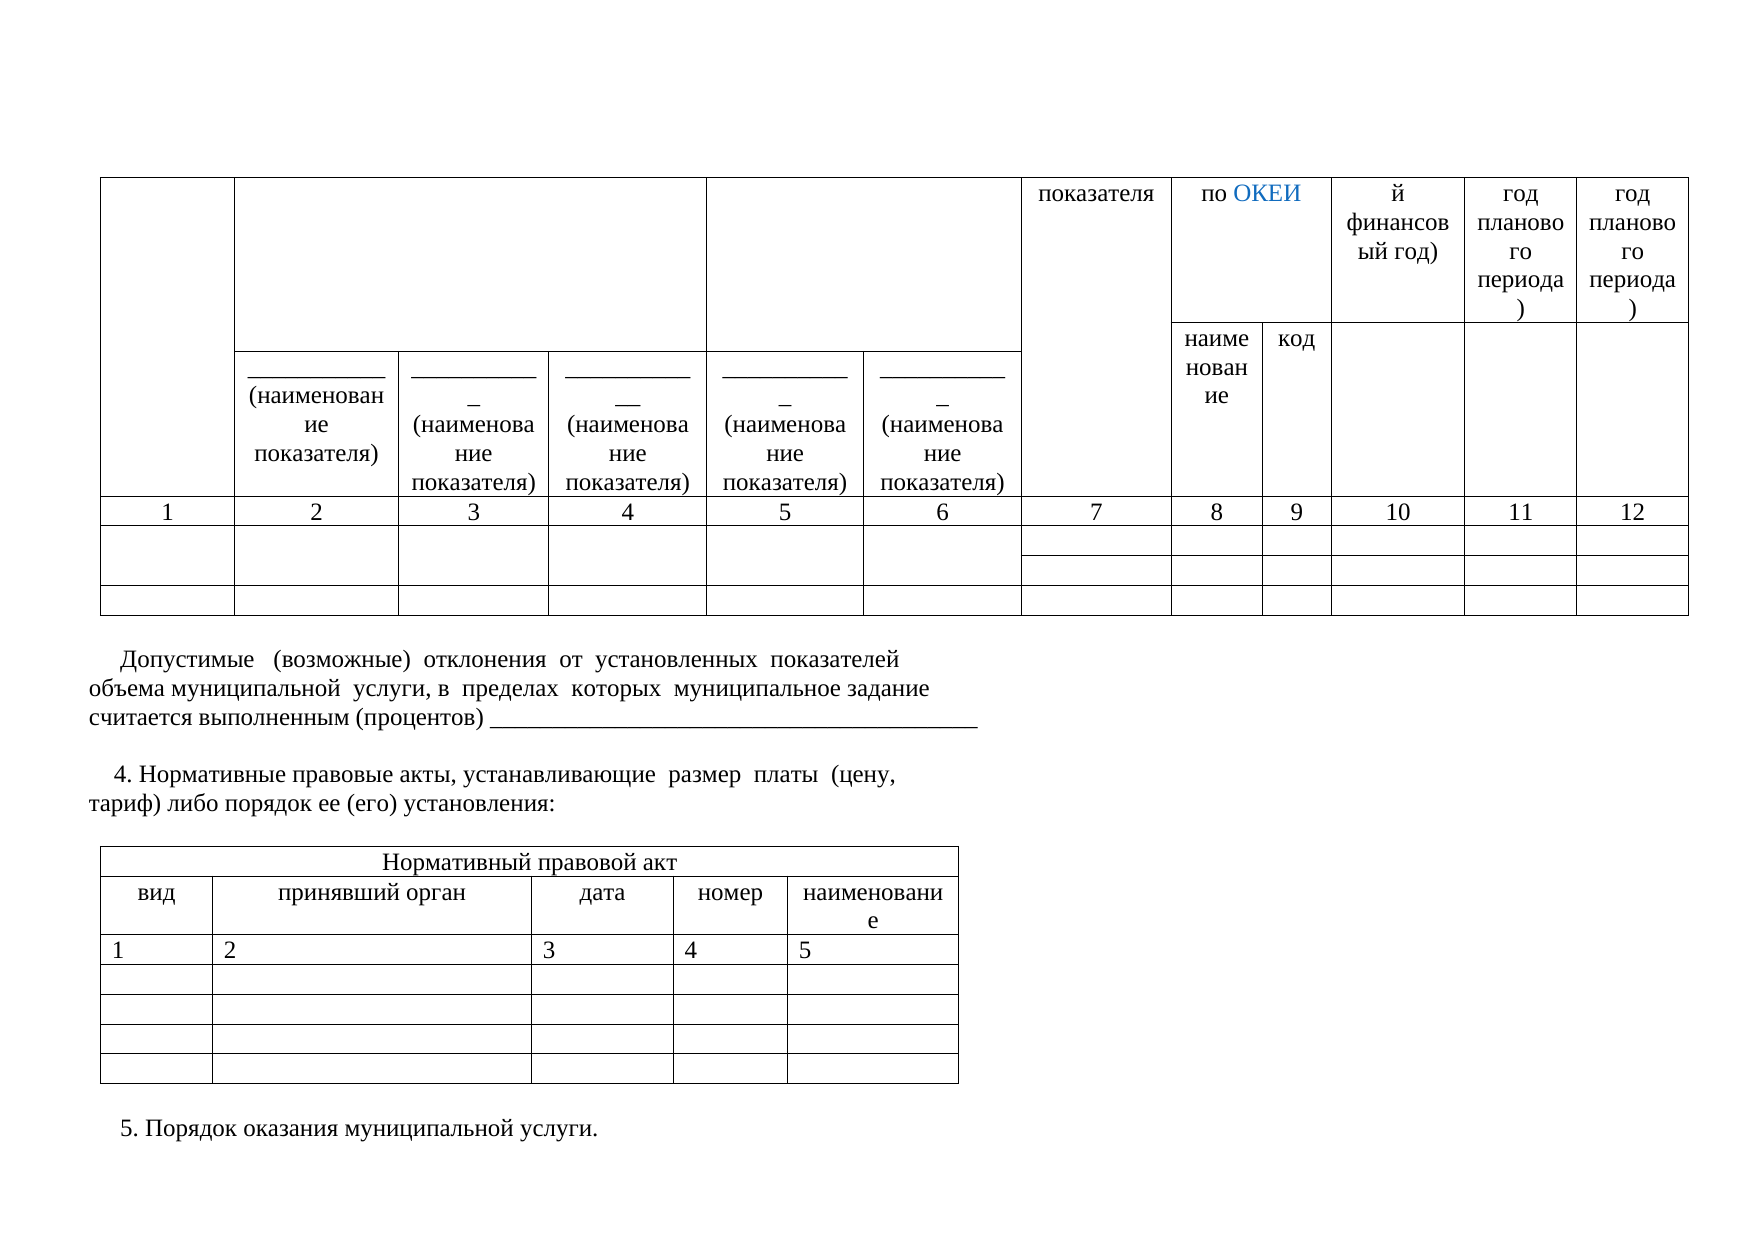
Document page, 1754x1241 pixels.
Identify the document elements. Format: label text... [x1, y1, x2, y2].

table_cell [1172, 178, 1331, 322]
table_cell [1172, 586, 1262, 615]
table_cell [1332, 526, 1464, 555]
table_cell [1465, 178, 1576, 322]
table_cell [532, 1025, 673, 1053]
table_cell [549, 526, 706, 585]
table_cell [1577, 178, 1688, 322]
table_cell [1172, 526, 1262, 555]
text тариф) либо порядок ее (его) установления: [89, 788, 1636, 817]
table_cell [1465, 556, 1576, 585]
table_cell [101, 586, 234, 615]
table_cell [864, 526, 1021, 585]
table_cell [101, 526, 234, 585]
table_cell [1022, 556, 1171, 585]
table_cell ___________ (наименование показателя) [707, 352, 863, 496]
table_cell наименование [788, 877, 958, 934]
table_cell [235, 586, 398, 615]
table_cell [674, 1054, 787, 1083]
table_cell [707, 526, 863, 585]
table_cell [213, 995, 531, 1023]
table_cell [674, 1025, 787, 1053]
table_cell 7 [1022, 497, 1171, 525]
table_cell [788, 995, 958, 1023]
text Допустимые (возможные) отклонения от установленных показателей [89, 644, 1636, 673]
table_cell [674, 995, 787, 1023]
table_cell ___________ (наименование показателя) [235, 352, 398, 496]
table_header Нормативный правовой акт [101, 847, 958, 876]
table_cell [1022, 586, 1171, 615]
table_cell дата [532, 877, 673, 934]
table_cell [1577, 323, 1688, 496]
table_cell код [1263, 323, 1331, 496]
table_cell 12 [1577, 497, 1688, 525]
table_cell 2 [235, 497, 398, 525]
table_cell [1332, 178, 1464, 322]
table_cell [101, 1025, 212, 1053]
table_cell ____________ (наименование показателя) [549, 352, 706, 496]
table_cell [532, 965, 673, 994]
table_cell [1022, 526, 1171, 555]
table_cell [213, 1054, 531, 1083]
table_cell 4 [674, 935, 787, 964]
table_cell 3 [399, 497, 548, 525]
table_cell вид [101, 877, 212, 934]
table_cell [532, 995, 673, 1023]
table_cell номер [674, 877, 787, 934]
text 4. Нормативные правовые акты, устанавливающие размер платы (цену, [89, 759, 1636, 788]
table_cell [1172, 556, 1262, 585]
table_cell [399, 526, 548, 585]
table_cell [101, 995, 212, 1023]
table_cell [1577, 556, 1688, 585]
table_cell [101, 1054, 212, 1083]
table_cell [1465, 526, 1576, 555]
table_cell [1577, 586, 1688, 615]
table_cell [213, 1025, 531, 1053]
table_cell принявший орган [213, 877, 531, 934]
table_cell ___________ (наименование показателя) [864, 352, 1021, 496]
table_cell 8 [1172, 497, 1262, 525]
table_cell ___________ (наименование показателя) [399, 352, 548, 496]
table_cell [707, 586, 863, 615]
table_cell [788, 1025, 958, 1053]
table_cell [549, 586, 706, 615]
table_cell 11 [1465, 497, 1576, 525]
table_cell наименование [1172, 323, 1262, 496]
table_cell 1 [101, 497, 234, 525]
table_cell [1332, 586, 1464, 615]
table_cell [1465, 323, 1576, 496]
table_cell [213, 965, 531, 994]
table_cell 9 [1263, 497, 1331, 525]
table_cell [864, 586, 1021, 615]
table_cell 5 [707, 497, 863, 525]
table_cell 2 [213, 935, 531, 964]
table_cell 1 [101, 935, 212, 964]
text 5. Порядок оказания муниципальной услуги. [89, 1113, 1636, 1142]
text объема муниципальной услуги, в пределах которых муниципальное задание [89, 673, 1636, 702]
table_cell [1577, 526, 1688, 555]
table_cell 4 [549, 497, 706, 525]
table_cell [532, 1054, 673, 1083]
table_cell [101, 965, 212, 994]
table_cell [1022, 178, 1171, 496]
table_cell [1332, 556, 1464, 585]
table_cell [1263, 556, 1331, 585]
table_cell 5 [788, 935, 958, 964]
table_cell [1263, 586, 1331, 615]
table_cell [399, 586, 548, 615]
table_cell [788, 1054, 958, 1083]
table_cell 10 [1332, 497, 1464, 525]
table_cell 6 [864, 497, 1021, 525]
table_cell [674, 965, 787, 994]
table_cell [235, 526, 398, 585]
table_cell 3 [532, 935, 673, 964]
text считается выполненным (процентов) _______________________________________ [89, 702, 1636, 731]
table_cell [1465, 586, 1576, 615]
table_cell [788, 965, 958, 994]
table_cell [1332, 323, 1464, 496]
table_cell [1263, 526, 1331, 555]
